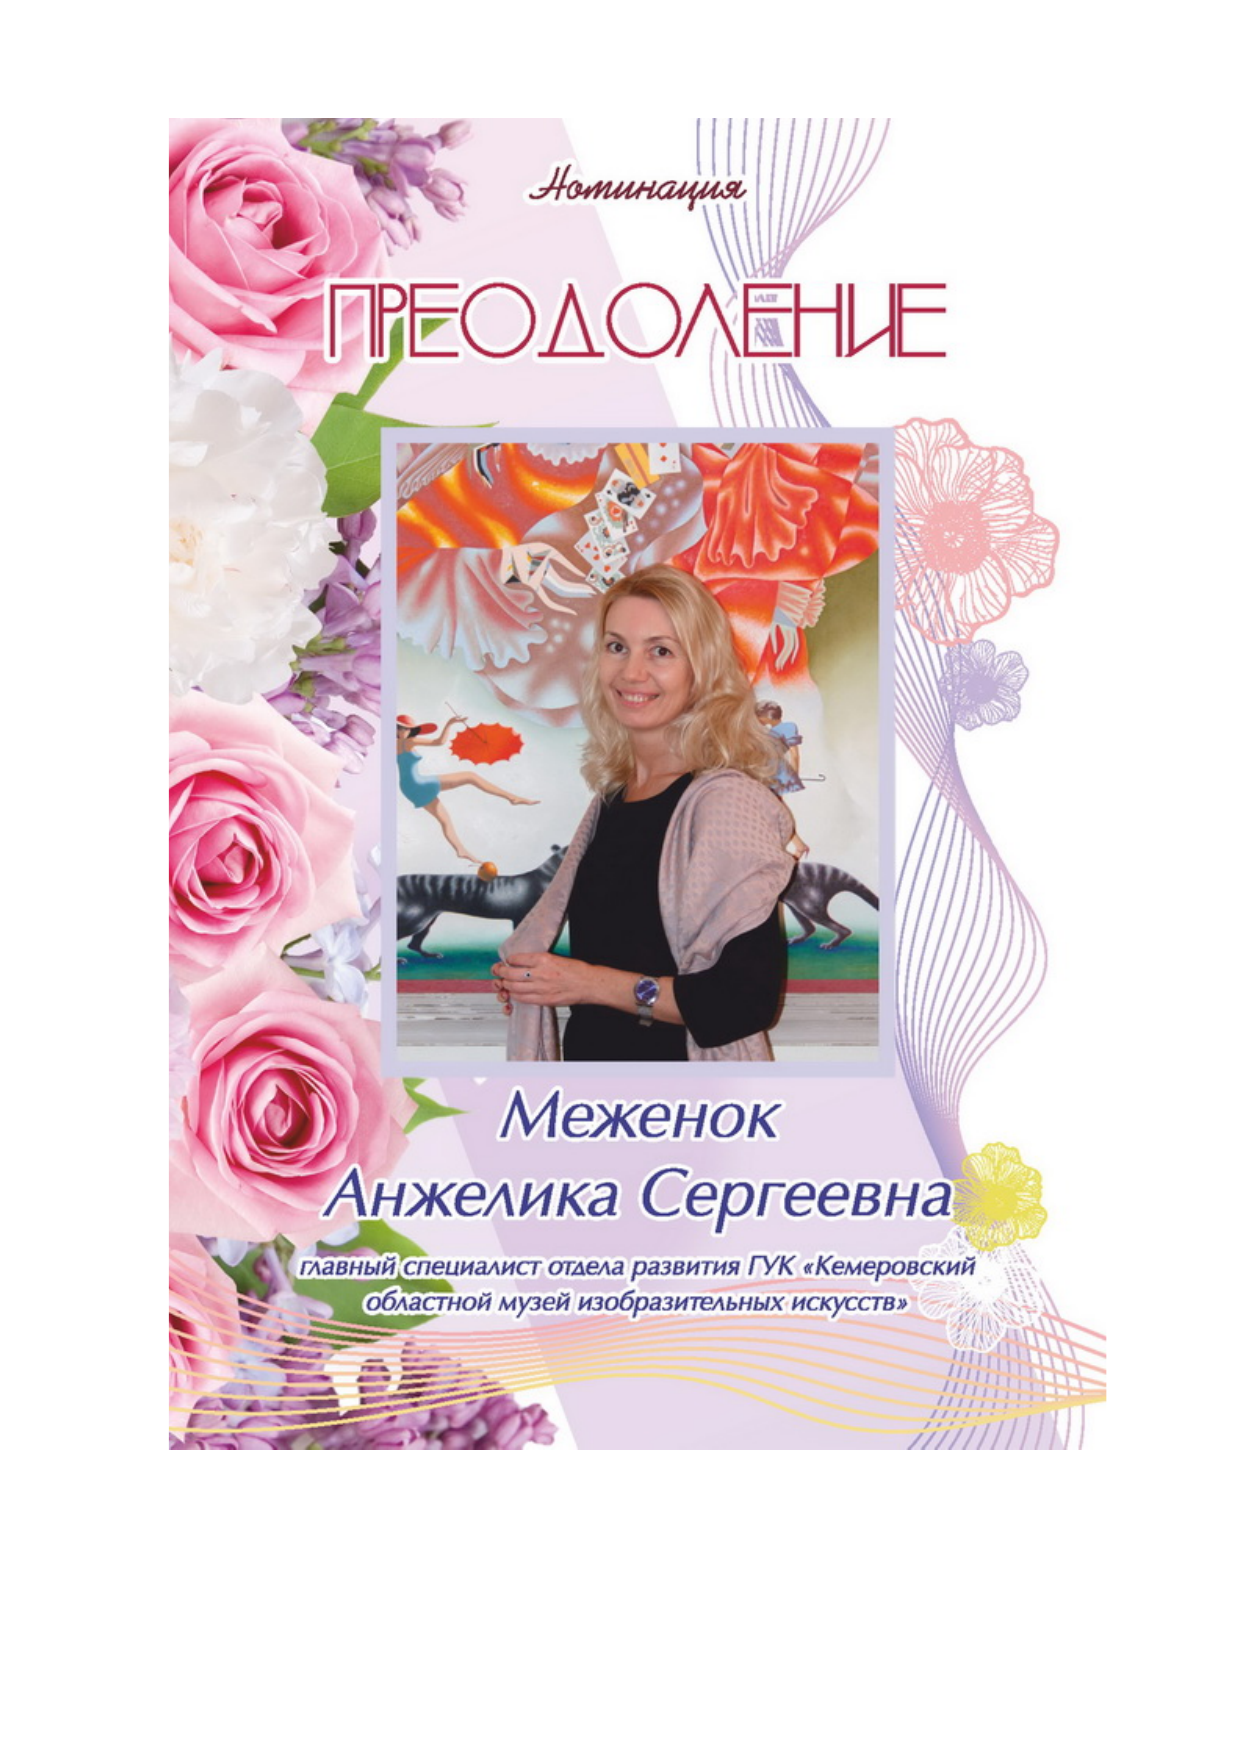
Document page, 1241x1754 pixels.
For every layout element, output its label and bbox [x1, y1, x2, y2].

picture [168, 118, 1107, 1450]
